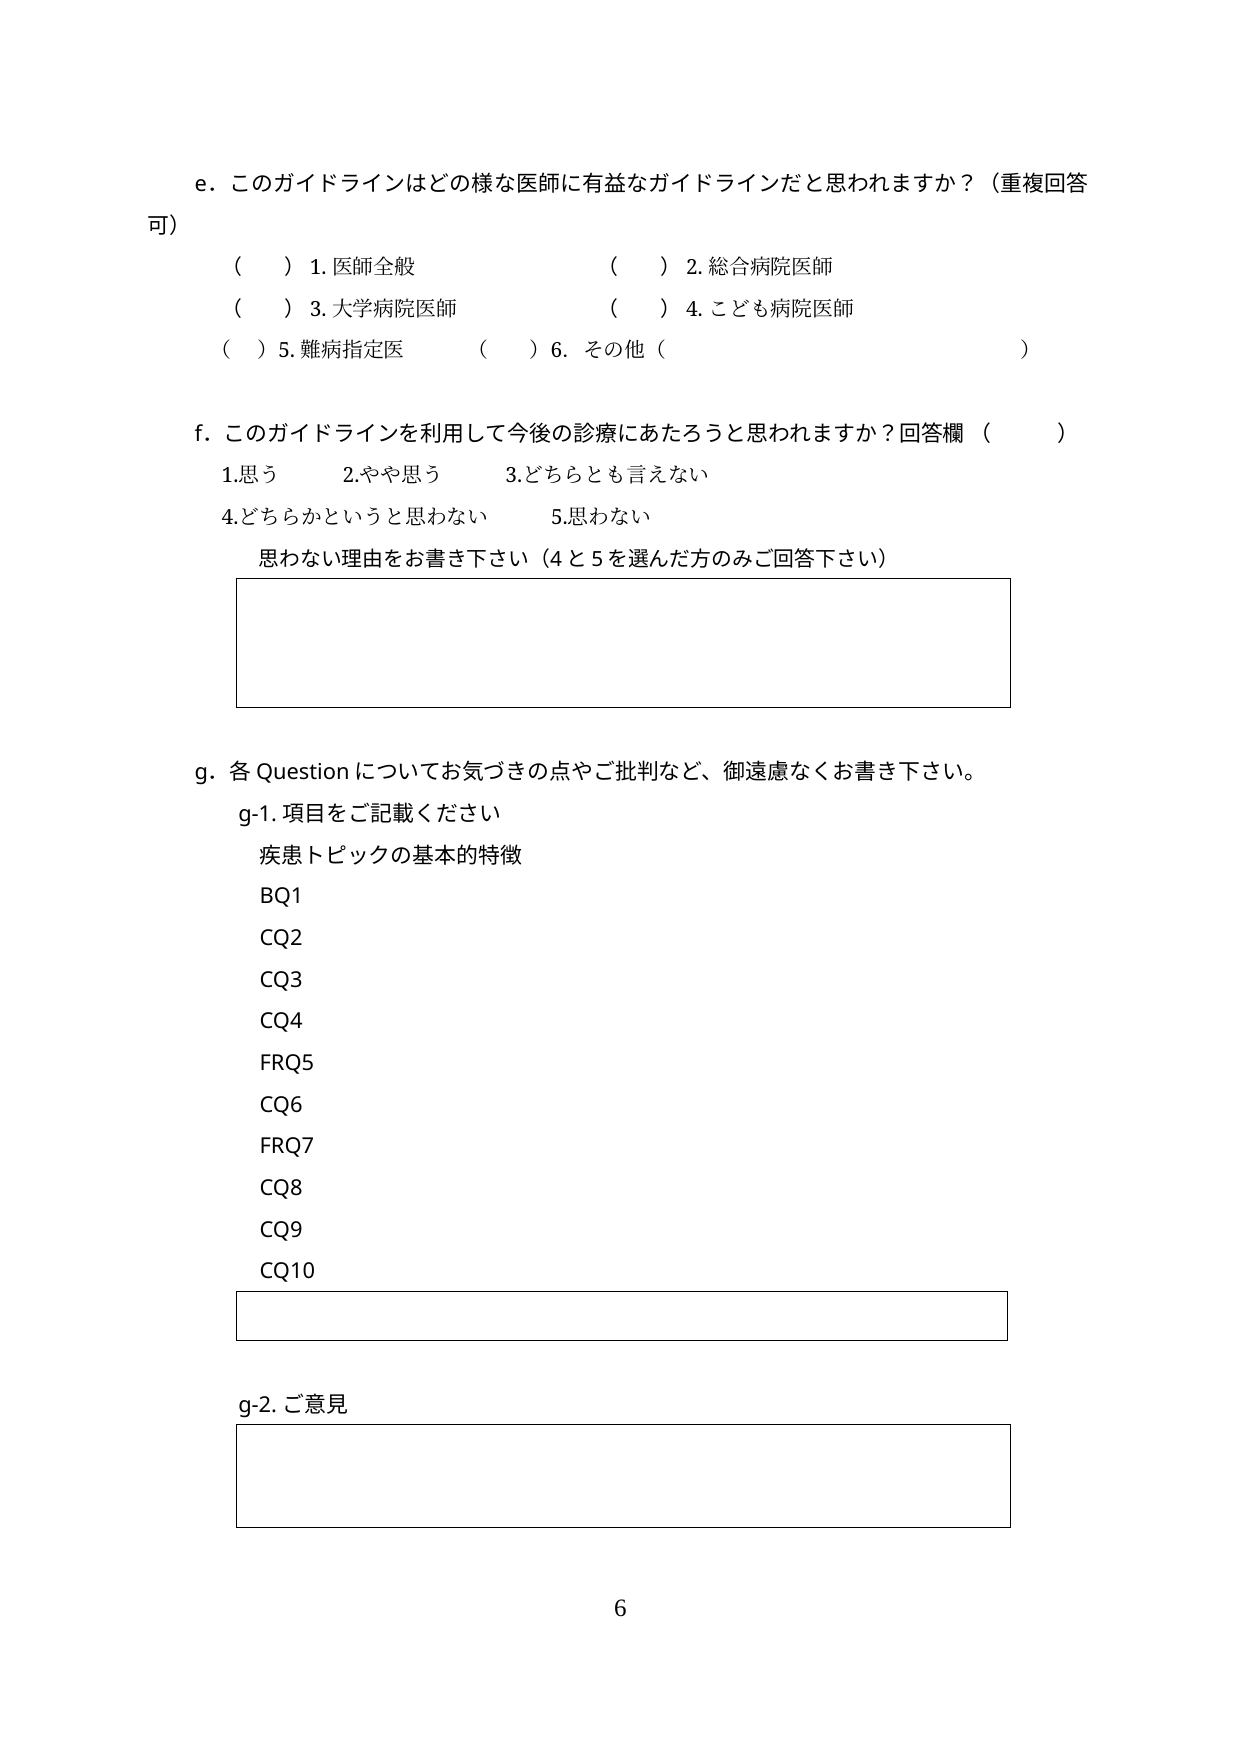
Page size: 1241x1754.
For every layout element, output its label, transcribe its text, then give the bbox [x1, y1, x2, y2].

text CQ2 [148, 916, 1092, 958]
text FRQ7 [148, 1124, 1092, 1166]
table_header [237, 579, 1010, 707]
text 1.思う 2.やや思う 3.どちらとも言えない [148, 453, 1092, 494]
text CQ10 [148, 1249, 1092, 1291]
text CQ3 [148, 958, 1092, 999]
text （ ） 1. 医師全般 （ ） 2. 総合病院医師 [148, 244, 1092, 286]
text g-1. 項目をご記載ください [148, 791, 1092, 833]
text （ ） 3. 大学病院医師 （ ） 4. こども病院医師 [148, 286, 1092, 328]
text 4.どちらかというと思わない 5.思わない [148, 494, 1092, 536]
text 思わない理由をお書き下さい（4と5を選んだ方のみご回答下さい） [148, 536, 1092, 578]
text f．このガイドラインを利用して今後の診療にあたろうと思われますか？ 回答欄 （ ） [148, 411, 1092, 453]
text e．このガイドラインはどの様な医師に有益なガイドラインだと思われますか？（重複回答可） [148, 161, 1092, 244]
text CQ6 [148, 1083, 1092, 1124]
text g-2. ご意見 [148, 1382, 1092, 1424]
text CQ8 [148, 1166, 1092, 1208]
text （ ）5. 難病指定医 （ ）6．その他（ ） [148, 328, 1092, 369]
text BQ1 [148, 874, 1092, 916]
text CQ9 [148, 1208, 1092, 1249]
text g．各Questionについてお気づきの点やご批判など、御遠慮なくお書き下さい。 [148, 749, 1092, 791]
text CQ4 [148, 999, 1092, 1041]
table_header [237, 1292, 1007, 1340]
text FRQ5 [148, 1041, 1092, 1083]
text 疾患トピックの基本的特徴 [148, 833, 1092, 874]
table_header [237, 1425, 1010, 1527]
